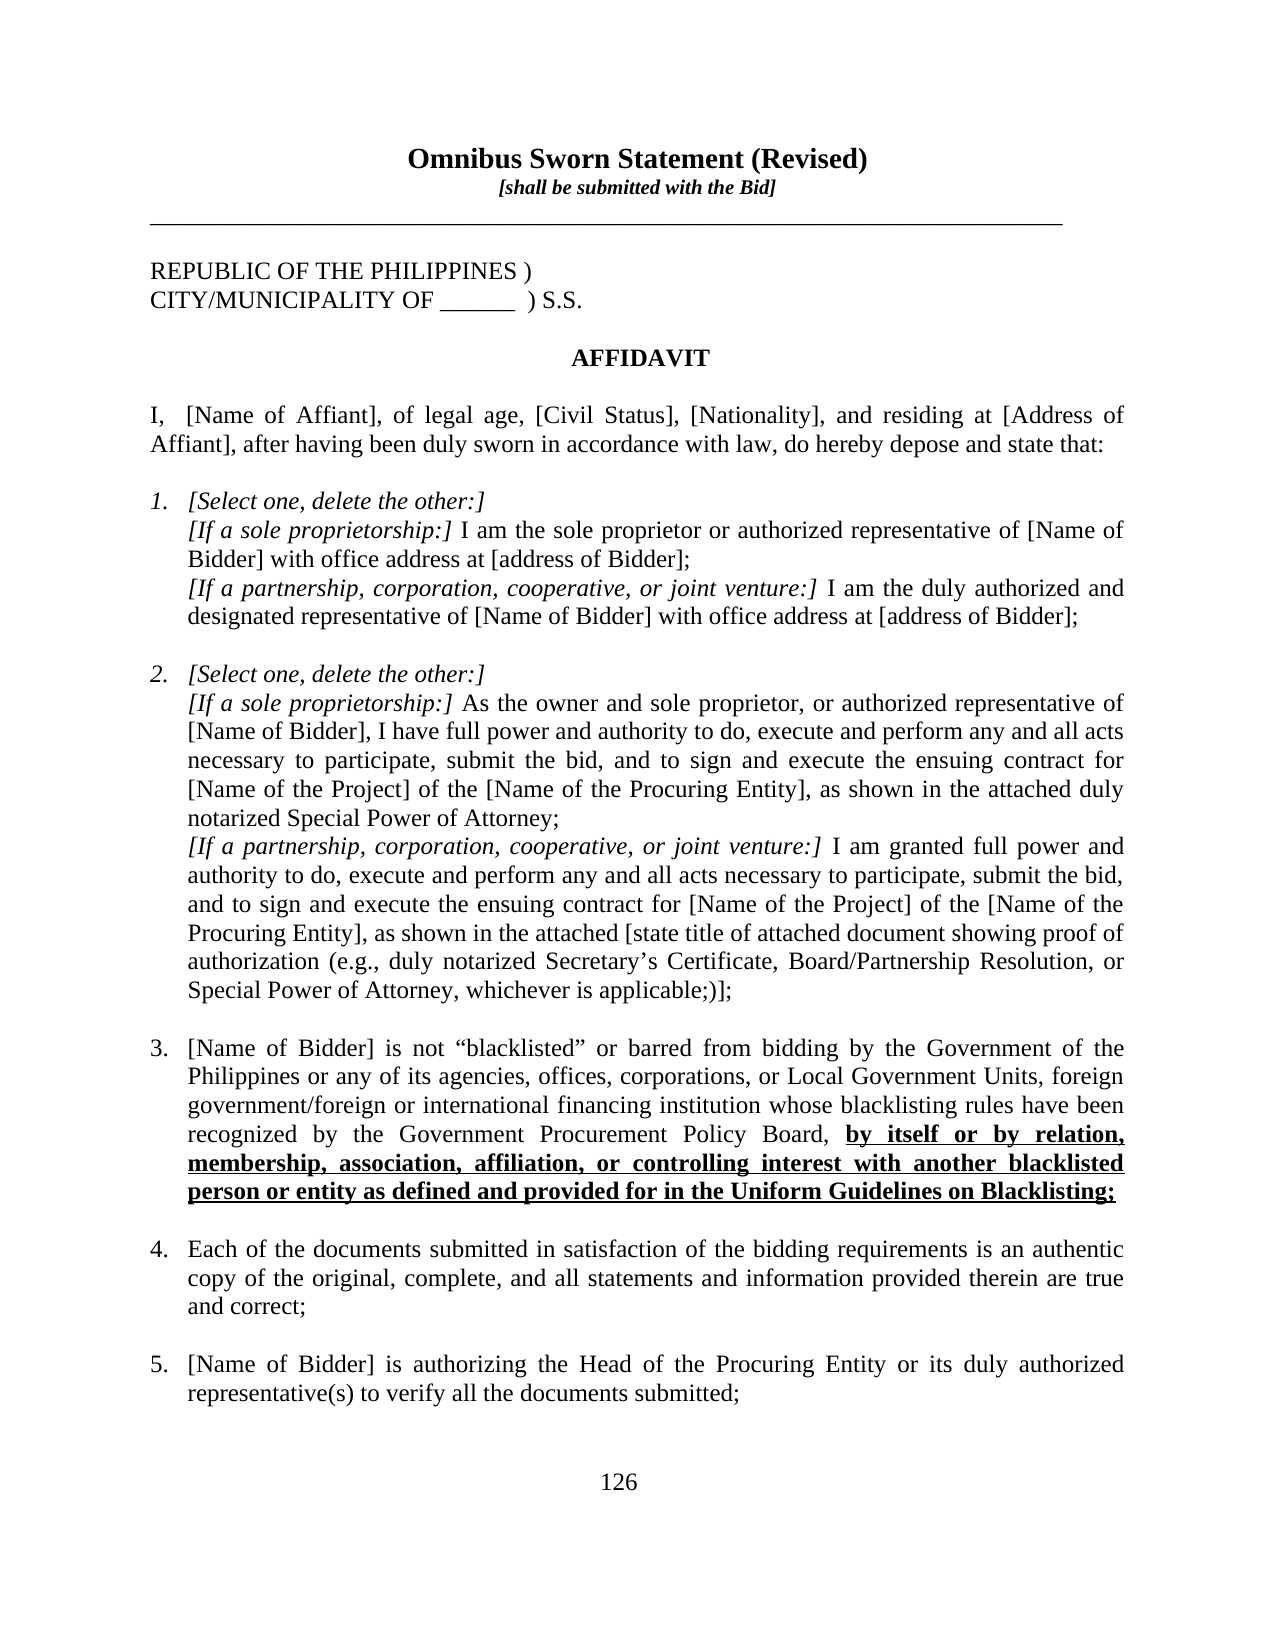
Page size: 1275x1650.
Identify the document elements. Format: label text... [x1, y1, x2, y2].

list [Select one, delete the other:] [150, 486, 1125, 515]
list Each of the documents submitted in satisfaction of the bidding requirements is an authentic copy of the original, complete, and all statements and information provided therein are true and correct; [150, 1234, 1125, 1320]
text AFFIDAVIT [150, 343, 1125, 371]
text REPUBLIC OF THE PHILIPPINES ) [150, 256, 1125, 285]
text CITY/MUNICIPALITY OF ______ ) S.S. [150, 285, 1125, 314]
text [If a partnership, corporation, cooperative, or joint venture:] I am the duly authorized and designated representative of [Name of Bidder] with office address at [address of Bidder]; [187, 573, 1125, 630]
text [If a sole proprietorship:] As the owner and sole proprietor, or authorized representative of [Name of Bidder], I have full power and authority to do, execute and perform any and all acts necessary to participate, submit the bid, and to sign and execute the ensuing contract for [Name of the Project] of the [Name of the Procuring Entity], as shown in the attached duly notarized Special Power of Attorney; [187, 688, 1125, 831]
list [Name of Bidder] is not “blacklisted” or barred from bidding by the Government of the Philippines or any of its agencies, offices, corporations, or Local Government Units, foreign government/foreign or international financing institution whose blacklisting rules have been recognized by the Government Procurement Policy Board, by itself or by relation, membership, association, affiliation, or controlling interest with another blacklisted person or entity as defined and provided for in the Uniform Guidelines on Blacklisting; [150, 1033, 1125, 1205]
text Omnibus Sworn Statement (Revised) [150, 141, 1125, 175]
text I, [Name of Affiant], of legal age, [Civil Status], [Nationality], and residing at [Address of Affiant], after having been duly sworn in accordance with law, do hereby depose and state that: [150, 400, 1125, 458]
text [If a partnership, corporation, cooperative, or joint venture:] I am granted full power and authority to do, execute and perform any and all acts necessary to participate, submit the bid, and to sign and execute the ensuing contract for [Name of the Project] of the [Name of the Procuring Entity], as shown in the attached [state title of attached document showing proof of authorization (e.g., duly notarized Secretary’s Certificate, Board/Partnership Resolution, or Special Power of Attorney, whichever is applicable;)]; [187, 831, 1125, 1004]
text [If a sole proprietorship:] I am the sole proprietor or authorized representative of [Name of Bidder] with office address at [address of Bidder]; [187, 515, 1125, 573]
text _________________________________________________________________________ [150, 199, 1125, 228]
list [Select one, delete the other:] [150, 659, 1125, 688]
text [shall be submitted with the Bid] [150, 175, 1125, 199]
list [Name of Bidder] is authorizing the Head of the Procuring Entity or its duly authorized representative(s) to verify all the documents submitted; [150, 1349, 1125, 1406]
